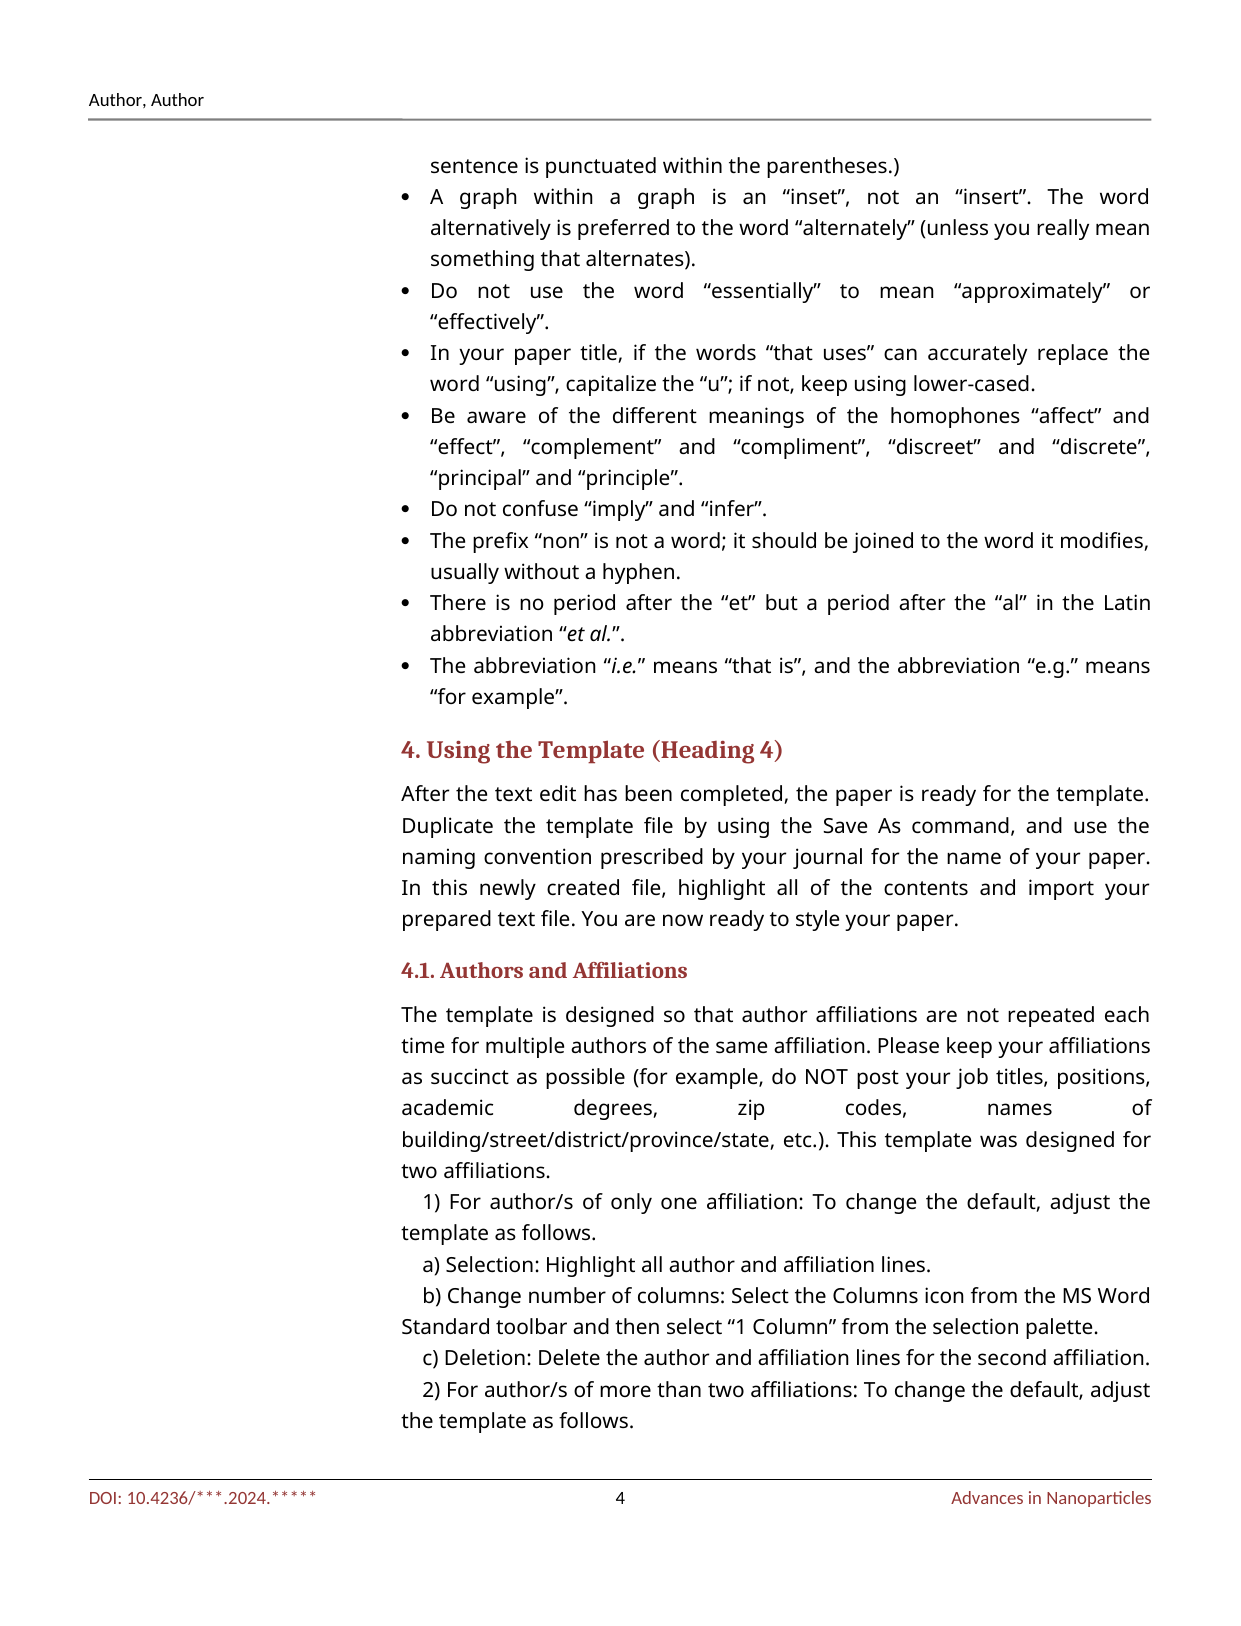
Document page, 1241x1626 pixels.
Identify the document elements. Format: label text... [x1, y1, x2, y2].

list In your paper title, if the words “that uses” can accurately replace the word “using”, capitalize the “u”; if not, keep using lower-cased. [402, 336, 1152, 398]
text The template is designed so that author affiliations are not repeated each time for multiple authors of the same affiliation. Please keep your affiliations as succinct as possible (for example, do NOT post your job titles, positions, academic degrees, zip codes, names of building/street/district/province/state, etc.). This template was designed for two affiliations. [401, 997, 1152, 1184]
text 1) For author/s of only one affiliation: To change the default, adjust the template as follows. [401, 1184, 1152, 1247]
list Do not use the word “essentially” to mean “approximately” or “effectively”. [402, 273, 1152, 336]
list The prefix “non” is not a word; it should be joined to the word it modifies, usually without a hyphen. [402, 523, 1152, 586]
text b) Change number of columns: Select the Columns icon from the MS Word Standard toolbar and then select “1 Column” from the selection palette. [401, 1278, 1152, 1341]
list The abbreviation “i.e.” means “that is”, and the abbreviation “e.g.” means “for example”. [402, 648, 1152, 711]
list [402, 148, 1152, 179]
text 2) For author/s of more than two affiliations: To change the default, adjust the template as follows. [401, 1372, 1152, 1434]
text a) Selection: Highlight all author and affiliation lines. [401, 1247, 1152, 1278]
list Be aware of the different meanings of the homophones “affect” and “effect”, “complement” and “compliment”, “discreet” and “discrete”, “principal” and “principle”. [402, 398, 1152, 492]
list A graph within a graph is an “inset”, not an “insert”. The word alternatively is preferred to the word “alternately” (unless you really mean something that alternates). [402, 179, 1152, 273]
text 4. Using the Template (Heading 4) [401, 736, 1152, 764]
text After the text edit has been completed, the paper is ready for the template. Duplicate the template file by using the Save As command, and use the naming convention prescribed by your journal for the name of your paper. In this newly created file, highlight all of the contents and import your prepared text file. You are now ready to style your paper. [401, 777, 1152, 933]
text c) Deletion: Delete the author and affiliation lines for the second affiliation. [401, 1341, 1152, 1372]
text 4.1. Authors and Affiliations [401, 958, 1152, 984]
list There is no period after the “et” but a period after the “al” in the Latin abbreviation “et al.”. [402, 586, 1152, 648]
list Do not confuse “imply” and “infer”. [402, 492, 1152, 523]
